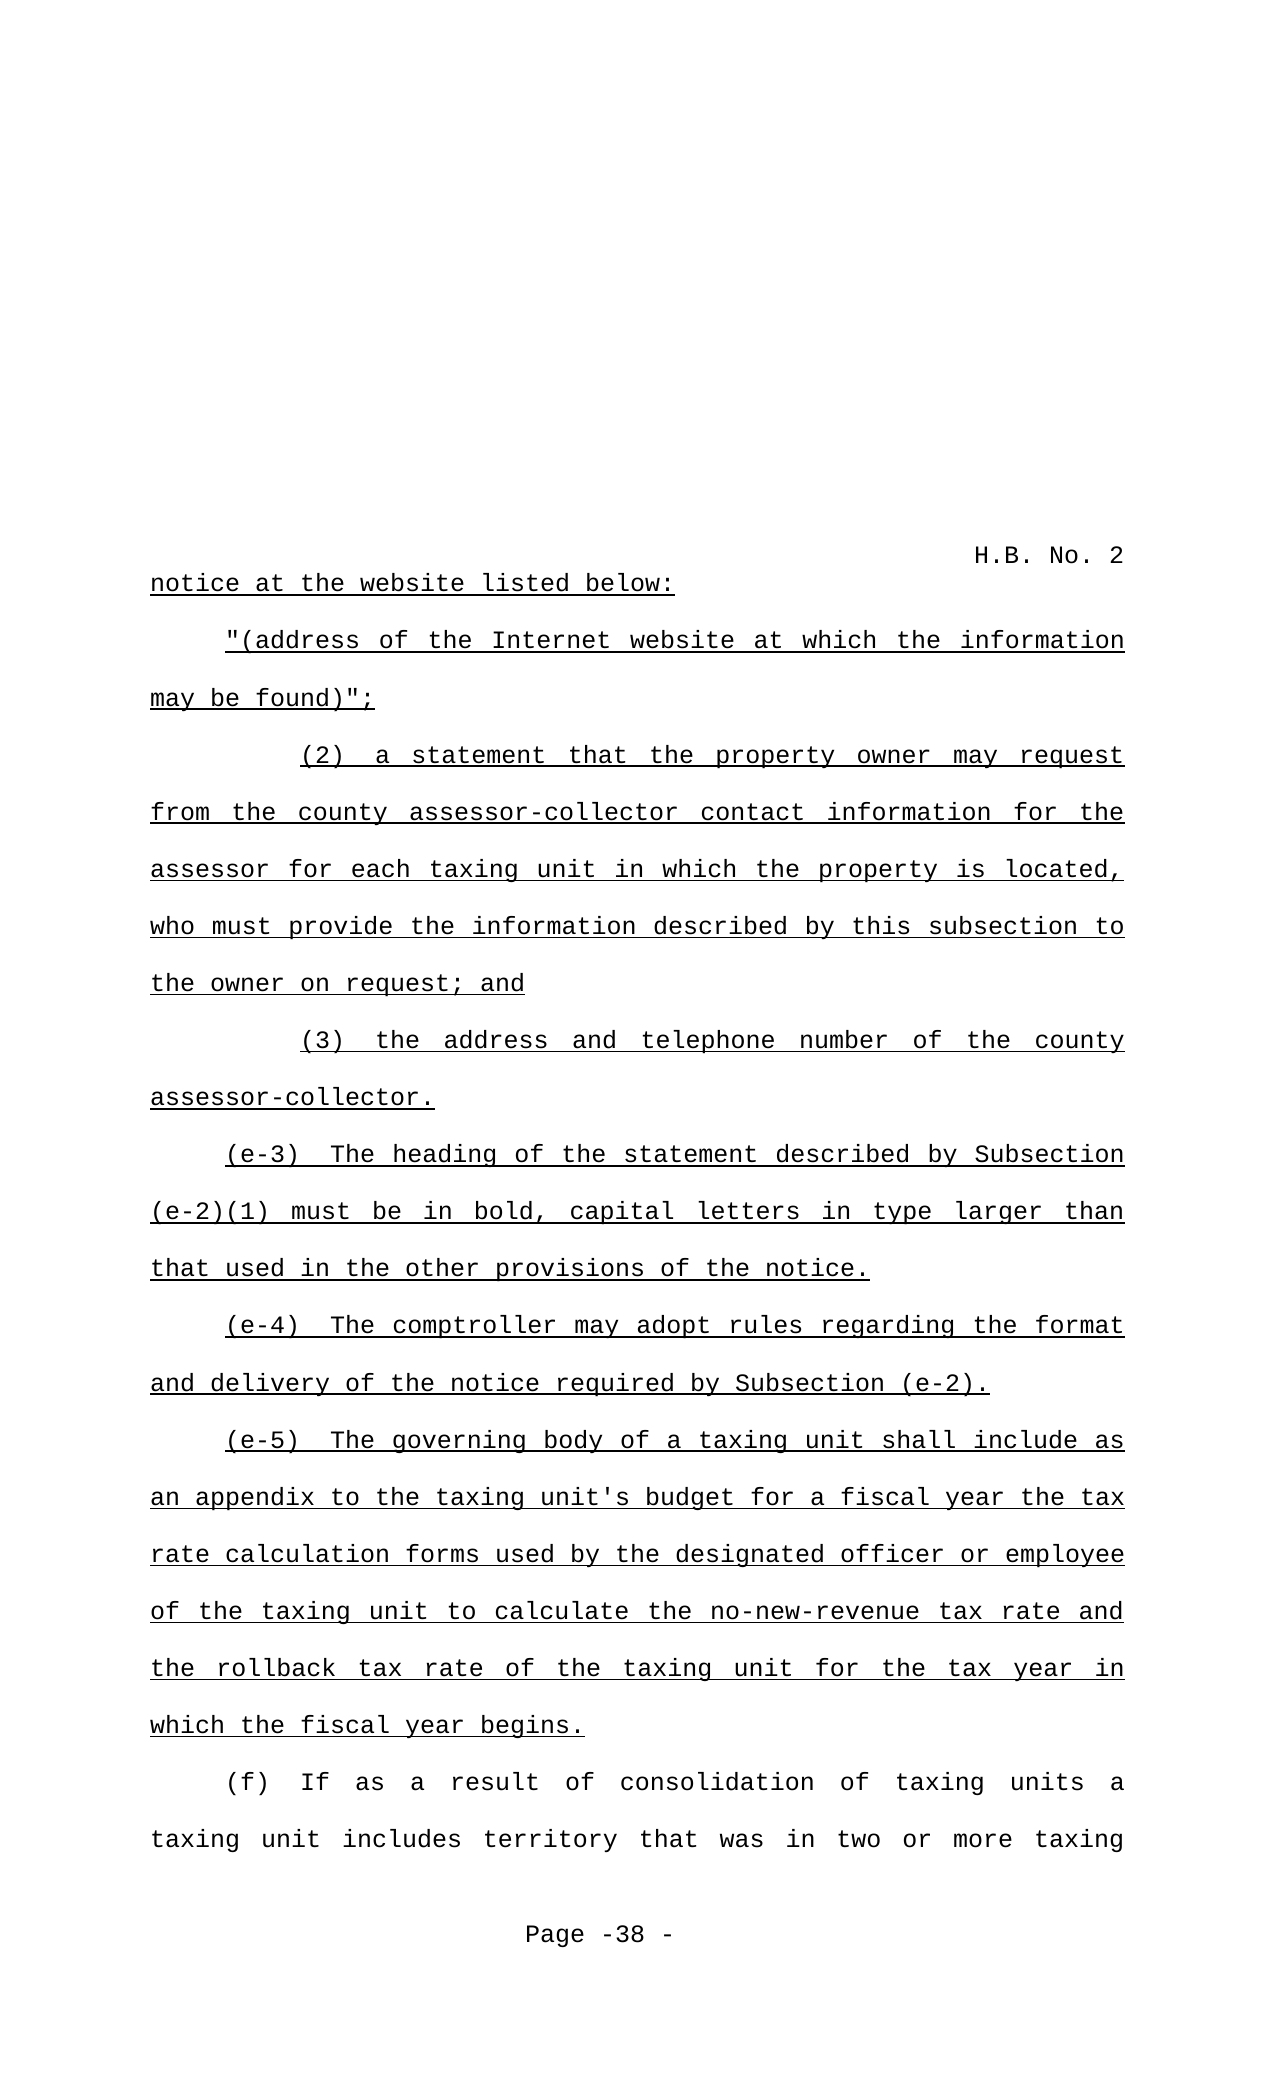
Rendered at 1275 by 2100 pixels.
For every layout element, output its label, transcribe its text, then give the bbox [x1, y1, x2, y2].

text (2) a statement that the property owner may request from the county assessor-collector contact information for the assessor for each taxing unit in which the property is located, who must provide the information described by this subsection to the owner on request; and [150, 938, 1125, 999]
text (e-5) The governing body of a taxing unit shall include as an appendix to the taxing unit's budget for a fiscal year the tax rate calculation forms used by the designated officer or employee of the taxing unit to calculate the no-new-revenue tax rate and the rollback tax rate of the taxing unit for the tax year in which the fiscal year begins. [150, 1680, 1125, 1741]
text (e-5) The governing body of a taxing unit shall include as an appendix to the taxing unit's budget for a fiscal year the tax rate calculation forms used by the designated officer or employee of the taxing unit to calculate the no-new-revenue tax rate and the rollback tax rate of the taxing unit for the tax year in which the fiscal year begins. [150, 1427, 1125, 1508]
text (e-3) The heading of the statement described by Subsection (e-2)(1) must be in bold, capital letters in type larger than that used in the other provisions of the notice. [150, 1142, 1125, 1222]
text (2) a statement that the property owner may request from the county assessor-collector contact information for the assessor for each taxing unit in which the property is located, who must provide the information described by this subsection to the owner on request; and [150, 824, 1125, 937]
text (e-3) The heading of the statement described by Subsection (e-2)(1) must be in bold, capital letters in type larger than that used in the other provisions of the notice. [150, 1224, 1125, 1284]
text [150, 1769, 1125, 1855]
text (e-4) The comptroller may adopt rules regarding the format and delivery of the notice required by Subsection (e-2). [150, 1313, 1125, 1398]
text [150, 571, 1125, 599]
text (e-5) The governing body of a taxing unit shall include as an appendix to the taxing unit's budget for a fiscal year the tax rate calculation forms used by the designated officer or employee of the taxing unit to calculate the no-new-revenue tax rate and the rollback tax rate of the taxing unit for the tax year in which the fiscal year begins. [150, 1509, 1125, 1565]
text "(address of the Internet website at which the information may be found)"; [150, 628, 1125, 713]
text (3) the address and telephone number of the county assessor-collector. [150, 1027, 1125, 1113]
text (e-5) The governing body of a taxing unit shall include as an appendix to the taxing unit's budget for a fiscal year the tax rate calculation forms used by the designated officer or employee of the taxing unit to calculate the no-new-revenue tax rate and the rollback tax rate of the taxing unit for the tax year in which the fiscal year begins. [150, 1566, 1125, 1679]
text (2) a statement that the property owner may request from the county assessor-collector contact information for the assessor for each taxing unit in which the property is located, who must provide the information described by this subsection to the owner on request; and [150, 742, 1125, 822]
